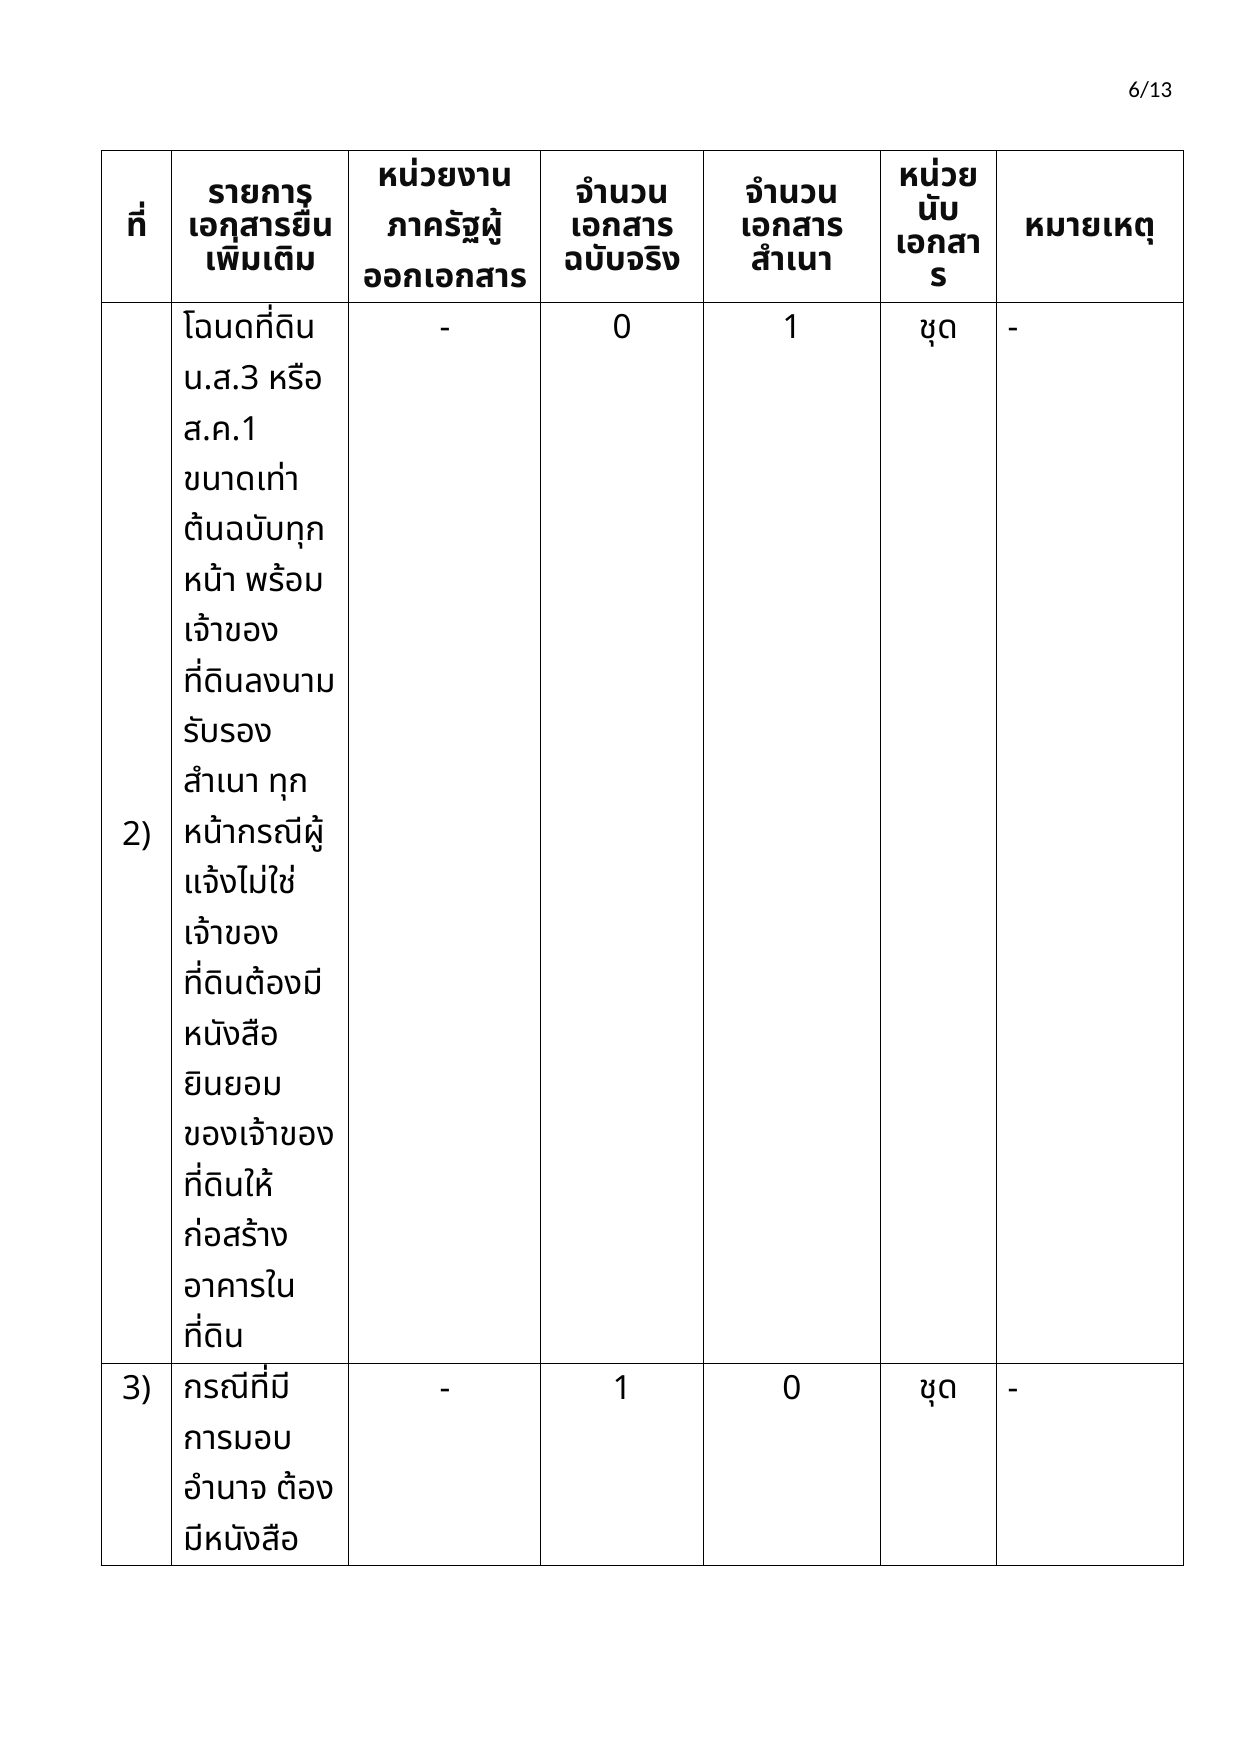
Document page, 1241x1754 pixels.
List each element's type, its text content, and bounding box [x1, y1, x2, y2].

table_header จำนวนเอกสาร สำเนา [704, 151, 880, 302]
table_cell 2) [102, 303, 171, 1362]
table_header รายการเอกสารยื่นเพิ่มเติม [172, 151, 348, 302]
table_cell 1 [704, 303, 880, 1362]
table_header หน่วยนับเอกสาร [881, 151, 996, 302]
table_header หน่วยงานภาครัฐผู้ออกเอกสาร [349, 151, 540, 302]
table_header จำนวนเอกสาร ฉบับจริง [541, 151, 703, 302]
table_cell โฉนดที่ดิน น.ส.3 หรือ ส.ค.1 ขนาดเท่าต้นฉบับทุกหน้า พร้อมเจ้าของที่ดินลงนามรับรองสำเนา ทุกหน้ากรณีผู้แจ้งไม่ใช่เจ้าของที่ดินต้องมีหนังสือยินยอมของเจ้าของที่ดินให้ก่อสร้างอาคารในที่ดิน [172, 303, 348, 1362]
table_cell 0 [704, 1364, 880, 1565]
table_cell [172, 1364, 348, 1565]
table_cell 1 [541, 1364, 703, 1565]
table_cell - [997, 303, 1183, 1362]
table_cell ชุด [881, 303, 996, 1362]
table_header หมายเหตุ [997, 151, 1183, 302]
table_cell - [997, 1364, 1183, 1565]
table_cell - [349, 303, 540, 1362]
table_cell ชุด [881, 1364, 996, 1565]
table_cell - [349, 1364, 540, 1565]
table_header ที่ [102, 151, 171, 302]
table_cell 3) [102, 1364, 171, 1565]
table_cell 0 [541, 303, 703, 1362]
